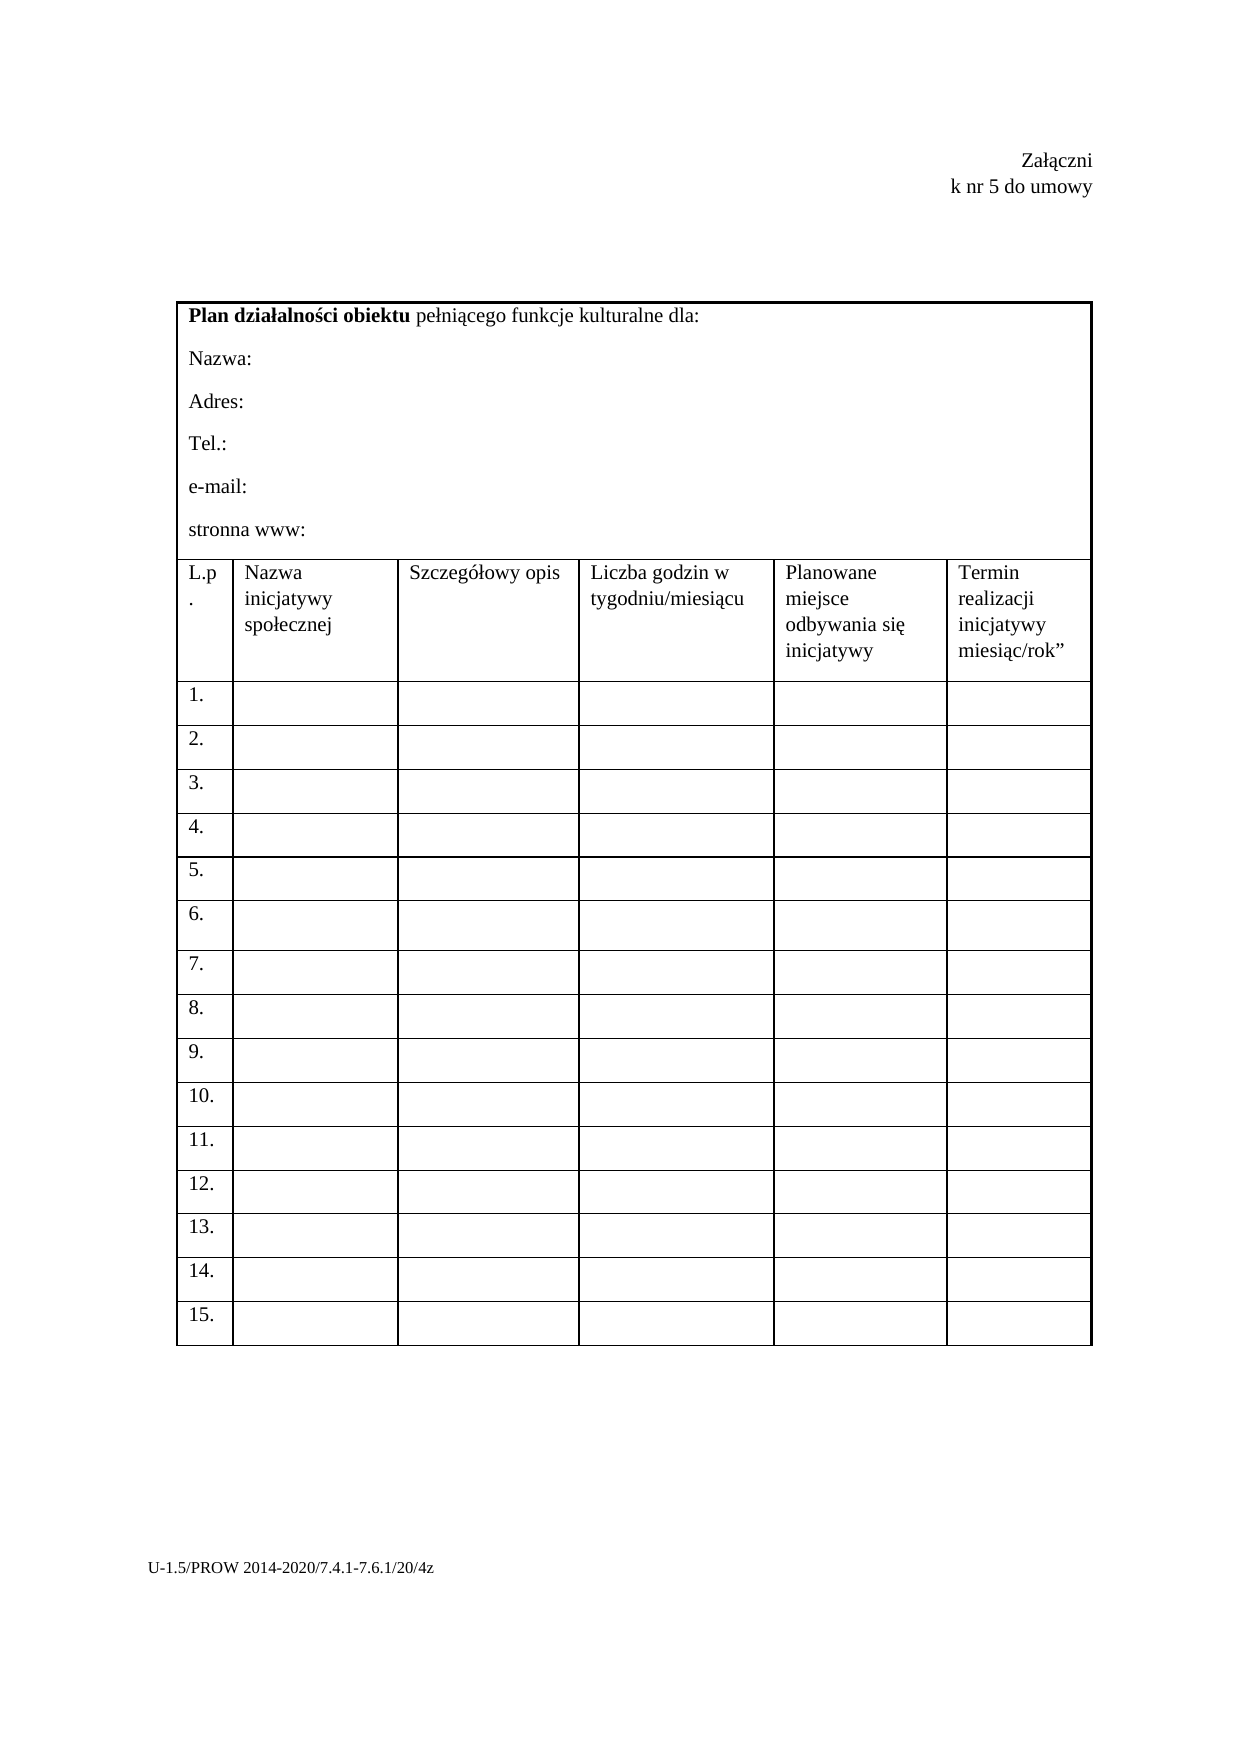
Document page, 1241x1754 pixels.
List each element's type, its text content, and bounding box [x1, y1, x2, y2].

table_cell [234, 858, 397, 900]
table_cell [775, 901, 946, 950]
table_cell [234, 1083, 397, 1126]
table_cell Szczegółowy opis [399, 560, 578, 681]
table_cell [399, 1127, 578, 1169]
table_cell [948, 726, 1090, 769]
table_cell [948, 1302, 1090, 1345]
table_cell [775, 995, 946, 1038]
table_cell 6. [178, 901, 232, 950]
table_cell 10. [178, 1083, 232, 1126]
table_cell [399, 1302, 578, 1345]
table_cell [399, 770, 578, 812]
table_cell [775, 1083, 946, 1126]
table_cell 3. [178, 770, 232, 812]
table_cell 14. [178, 1258, 232, 1301]
table_cell [580, 1083, 773, 1126]
table_cell 1. [178, 682, 232, 725]
table_cell [580, 682, 773, 725]
table_cell [580, 726, 773, 769]
table_cell [580, 858, 773, 900]
table_cell [399, 1083, 578, 1126]
table_cell [234, 726, 397, 769]
table_header Plan działalności obiektu pełniącego funkcje kulturalne dla: Nazwa: Adres: Tel.: e-mail: stronna www: [178, 304, 1090, 559]
table_cell [775, 1214, 946, 1257]
table_cell [234, 901, 397, 950]
table_cell [234, 1214, 397, 1257]
table_cell Liczba godzin w tygodniu/miesiącu [580, 560, 773, 681]
table_cell 8. [178, 995, 232, 1038]
text U-1.5/PROW 2014-2020/7.4.1-7.6.1/20/4z [148, 1558, 1093, 1577]
table_cell [948, 1127, 1090, 1169]
table_cell [399, 1258, 578, 1301]
table_cell [234, 1258, 397, 1301]
table_cell [948, 814, 1090, 856]
table_cell [948, 1171, 1090, 1213]
table_cell [948, 1083, 1090, 1126]
table_cell [775, 682, 946, 725]
table_cell [399, 1214, 578, 1257]
table_cell [775, 770, 946, 812]
table_cell [234, 1171, 397, 1213]
table_cell 12. [178, 1171, 232, 1213]
table_cell [580, 1039, 773, 1082]
table_cell [234, 951, 397, 994]
table_cell [234, 1302, 397, 1345]
table_cell [234, 682, 397, 725]
table_cell [234, 814, 397, 856]
table_cell [399, 951, 578, 994]
table_cell [580, 1171, 773, 1213]
table_cell 13. [178, 1214, 232, 1257]
table_cell [775, 858, 946, 900]
table_cell L.p. [178, 560, 232, 681]
table_cell [399, 814, 578, 856]
table_cell [775, 1302, 946, 1345]
table_cell [775, 814, 946, 856]
table_cell [948, 770, 1090, 812]
table_cell [775, 726, 946, 769]
table_cell [775, 951, 946, 994]
table_cell Nazwa inicjatywy społecznej [234, 560, 397, 681]
table_cell 9. [178, 1039, 232, 1082]
table_cell [399, 1039, 578, 1082]
table_cell [775, 1171, 946, 1213]
text Załącznik nr 5 do umowy [148, 148, 1093, 198]
table_cell [234, 995, 397, 1038]
table_cell [399, 995, 578, 1038]
table_cell 4. [178, 814, 232, 856]
table_cell [580, 1258, 773, 1301]
table_cell Termin realizacji inicjatywy miesiąc/rok” [948, 560, 1090, 681]
table_cell [948, 682, 1090, 725]
table_cell 5. [178, 858, 232, 900]
table_cell [948, 1039, 1090, 1082]
table_cell [775, 1258, 946, 1301]
table_cell 2. [178, 726, 232, 769]
table_cell [234, 1039, 397, 1082]
table_cell [580, 1302, 773, 1345]
table_cell 15. [178, 1302, 232, 1345]
table_cell [948, 1258, 1090, 1301]
table_cell [234, 1127, 397, 1169]
table_cell [580, 1214, 773, 1257]
table_cell [948, 858, 1090, 900]
table_cell [580, 951, 773, 994]
table_cell [775, 1127, 946, 1169]
table_cell [580, 901, 773, 950]
table_cell [948, 1214, 1090, 1257]
table_cell [580, 770, 773, 812]
table_cell [399, 682, 578, 725]
table_cell 11. [178, 1127, 232, 1169]
table_cell [948, 951, 1090, 994]
table_cell [948, 901, 1090, 950]
table_cell [580, 995, 773, 1038]
table_cell 7. [178, 951, 232, 994]
table_cell [580, 1127, 773, 1169]
table_cell [399, 901, 578, 950]
table_cell [399, 726, 578, 769]
table_cell Planowane miejsce odbywania się inicjatywy [775, 560, 946, 681]
table_cell [399, 858, 578, 900]
table_cell [580, 814, 773, 856]
table_cell [399, 1171, 578, 1213]
table_cell [948, 995, 1090, 1038]
table_cell [234, 770, 397, 812]
table_cell [775, 1039, 946, 1082]
